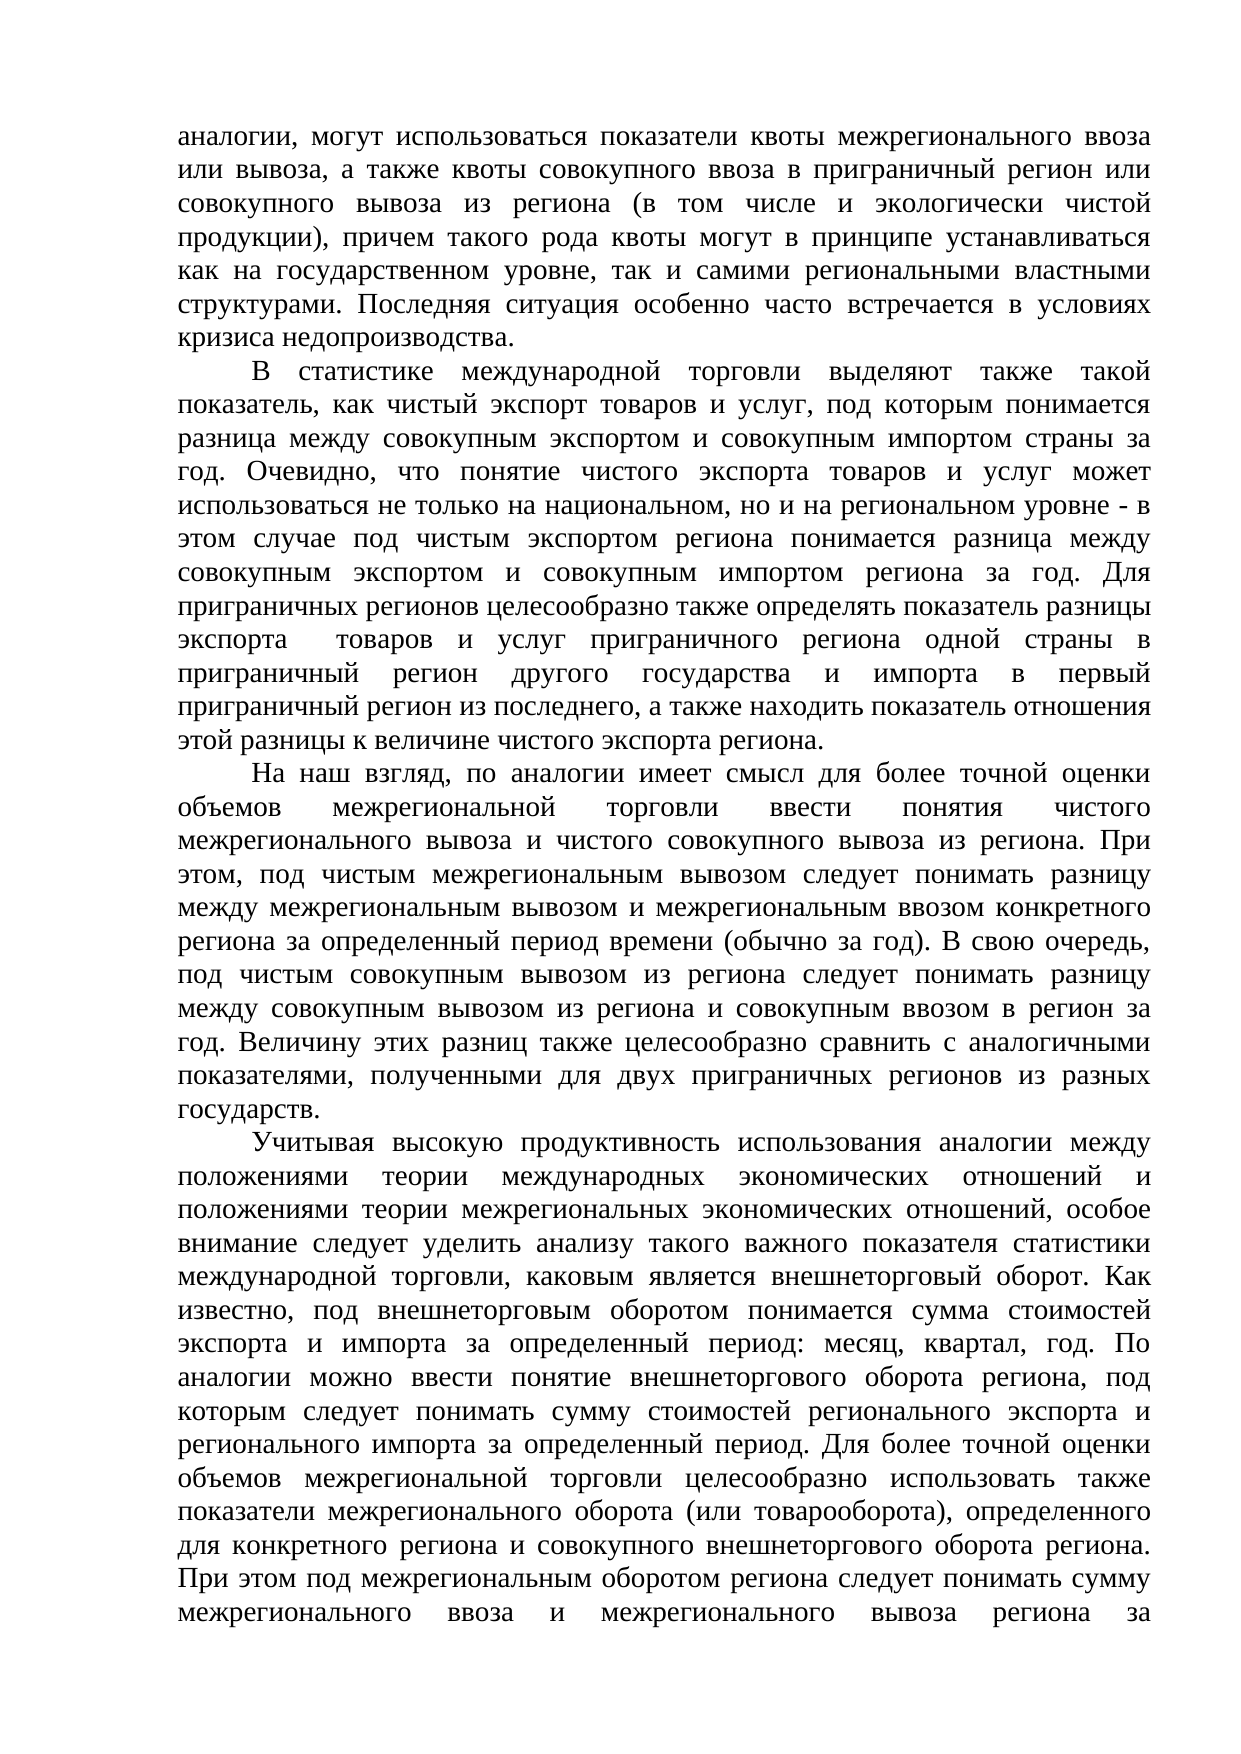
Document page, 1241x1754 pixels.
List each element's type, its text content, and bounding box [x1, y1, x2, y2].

list На наш взгляд, по аналогии имеет смысл для более точной оценки объемов межрегиональной торговли ввести понятия чистого межрегионального вывоза и чистого совокупного вывоза из региона. При этом, под чистым межрегиональным вывозом следует понимать разницу между межрегиональным вывозом и межрегиональным ввозом конкретного региона за определенный период времени (обычно за год). В свою очередь, под чистым совокупным вывозом из региона следует понимать разницу между совокупным вывозом из региона и совокупным ввозом в регион за год. Величину этих разниц также целесообразно сравнить с аналогичными показателями, полученными для двух приграничных регионов из разных государств. [177, 755, 1152, 1124]
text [177, 118, 1152, 353]
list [177, 1124, 1152, 1627]
list В статистике международной торговли выделяют также такой показатель, как чистый экспорт товаров и услуг, под которым понимается разница между совокупным экспортом и совокупным импортом страны за год. Очевидно, что понятие чистого экспорта товаров и услуг может использоваться не только на национальном, но и на региональном уровне - в этом случае под чистым экспортом региона понимается разница между совокупным экспортом и совокупным импортом региона за год. Для приграничных регионов целесообразно также определять показатель разницы экспорта товаров и услуг приграничного региона одной страны в приграничный регион другого государства и импорта в первый приграничный регион из последнего, а также находить показатель отношения этой разницы к величине чистого экспорта региона. [177, 353, 1152, 755]
